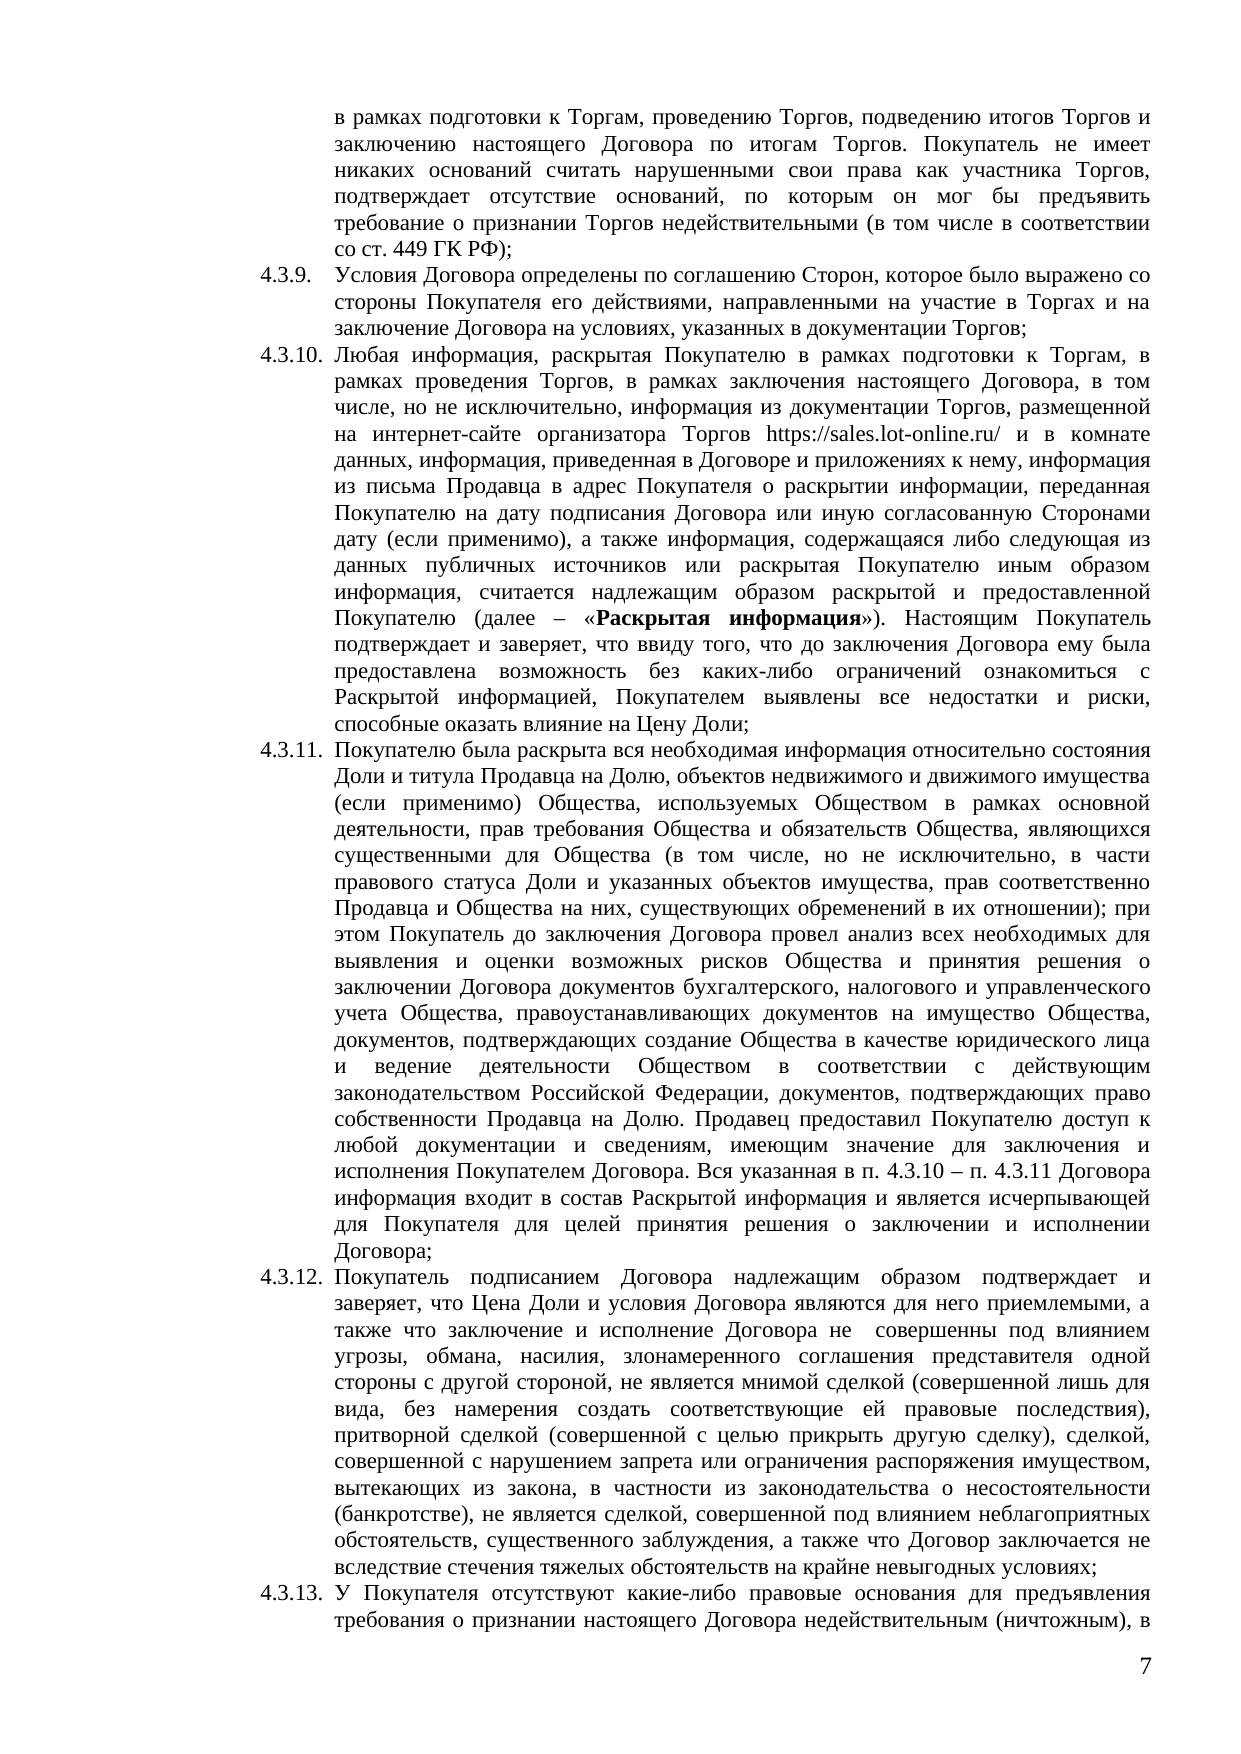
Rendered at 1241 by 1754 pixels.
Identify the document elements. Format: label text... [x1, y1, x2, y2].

list Любая информация, раскрытая Покупателю в рамках подготовки к Торгам, в рамках проведения Торгов, в рамках заключения настоящего Договора, в том числе, но не исключительно, информация из документации Торгов, размещенной на интернет-сайте организатора Торгов https://sales.lot-online.ru/ и в комнате данных, информация, приведенная в Договоре и приложениях к нему, информация из письма Продавца в адрес Покупателя о раскрытии информации, переданная Покупателю на дату подписания Договора или иную согласованную Сторонами дату (если применимо), а также информация, содержащаяся либо следующая из данных публичных источников или раскрытая Покупателю иным образом информация, считается надлежащим образом раскрытой и предоставленной Покупателю (далее – «Раскрытая информация»). Настоящим Покупатель подтверждает и заверяет, что ввиду того, что до заключения Договора ему была предоставлена возможность без каких-либо ограничений ознакомиться с Раскрытой информацией, Покупателем выявлены все недостатки и риски, способные оказать влияние на Цену Доли; [260, 341, 1152, 736]
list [260, 1579, 1152, 1632]
list Покупатель подписанием Договора надлежащим образом подтверждает и заверяет, что Цена Доли и условия Договора являются для него приемлемыми, а также что заключение и исполнение Договора не совершенны под влиянием угрозы, обмана, насилия, злонамеренного соглашения представителя одной стороны с другой стороной, не является мнимой сделкой (совершенной лишь для вида, без намерения создать соответствующие ей правовые последствия), притворной сделкой (совершенной с целью прикрыть другую сделку), сделкой, совершенной с нарушением запрета или ограничения распоряжения имуществом, вытекающих из закона, в частности из законодательства о несостоятельности (банкротстве), не является сделкой, совершенной под влиянием неблагоприятных обстоятельств, существенного заблуждения, а также что Договор заключается не вследствие стечения тяжелых обстоятельств на крайне невыгодных условиях; [260, 1263, 1152, 1579]
list Условия Договора определены по соглашению Сторон, которое было выражено со стороны Покупателя его действиями, направленными на участие в Торгах и на заключение Договора на условиях, указанных в документации Торгов; [260, 262, 1152, 341]
list Покупателю была раскрыта вся необходимая информация относительно состояния Доли и титула Продавца на Долю, объектов недвижимого и движимого имущества (если применимо) Общества, используемых Обществом в рамках основной деятельности, прав требования Общества и обязательств Общества, являющихся существенными для Общества (в том числе, но не исключительно, в части правового статуса Доли и указанных объектов имущества, прав соответственно Продавца и Общества на них, существующих обременений в их отношении); при этом Покупатель до заключения Договора провел анализ всех необходимых для выявления и оценки возможных рисков Общества и принятия решения о заключении Договора документов бухгалтерского, налогового и управленческого учета Общества, правоустанавливающих документов на имущество Общества, документов, подтверждающих создание Общества в качестве юридического лица и ведение деятельности Обществом в соответствии с действующим законодательством Российской Федерации, документов, подтверждающих право собственности Продавца на Долю. Продавец предоставил Покупателю доступ к любой документации и сведениям, имеющим значение для заключения и исполнения Покупателем Договора. Вся указанная в п. 4.3.10 – п. 4.3.11 Договора информация входит в состав Раскрытой информация и является исчерпывающей для Покупателя для целей принятия решения о заключении и исполнении Договора; [260, 736, 1152, 1263]
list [260, 103, 1152, 262]
